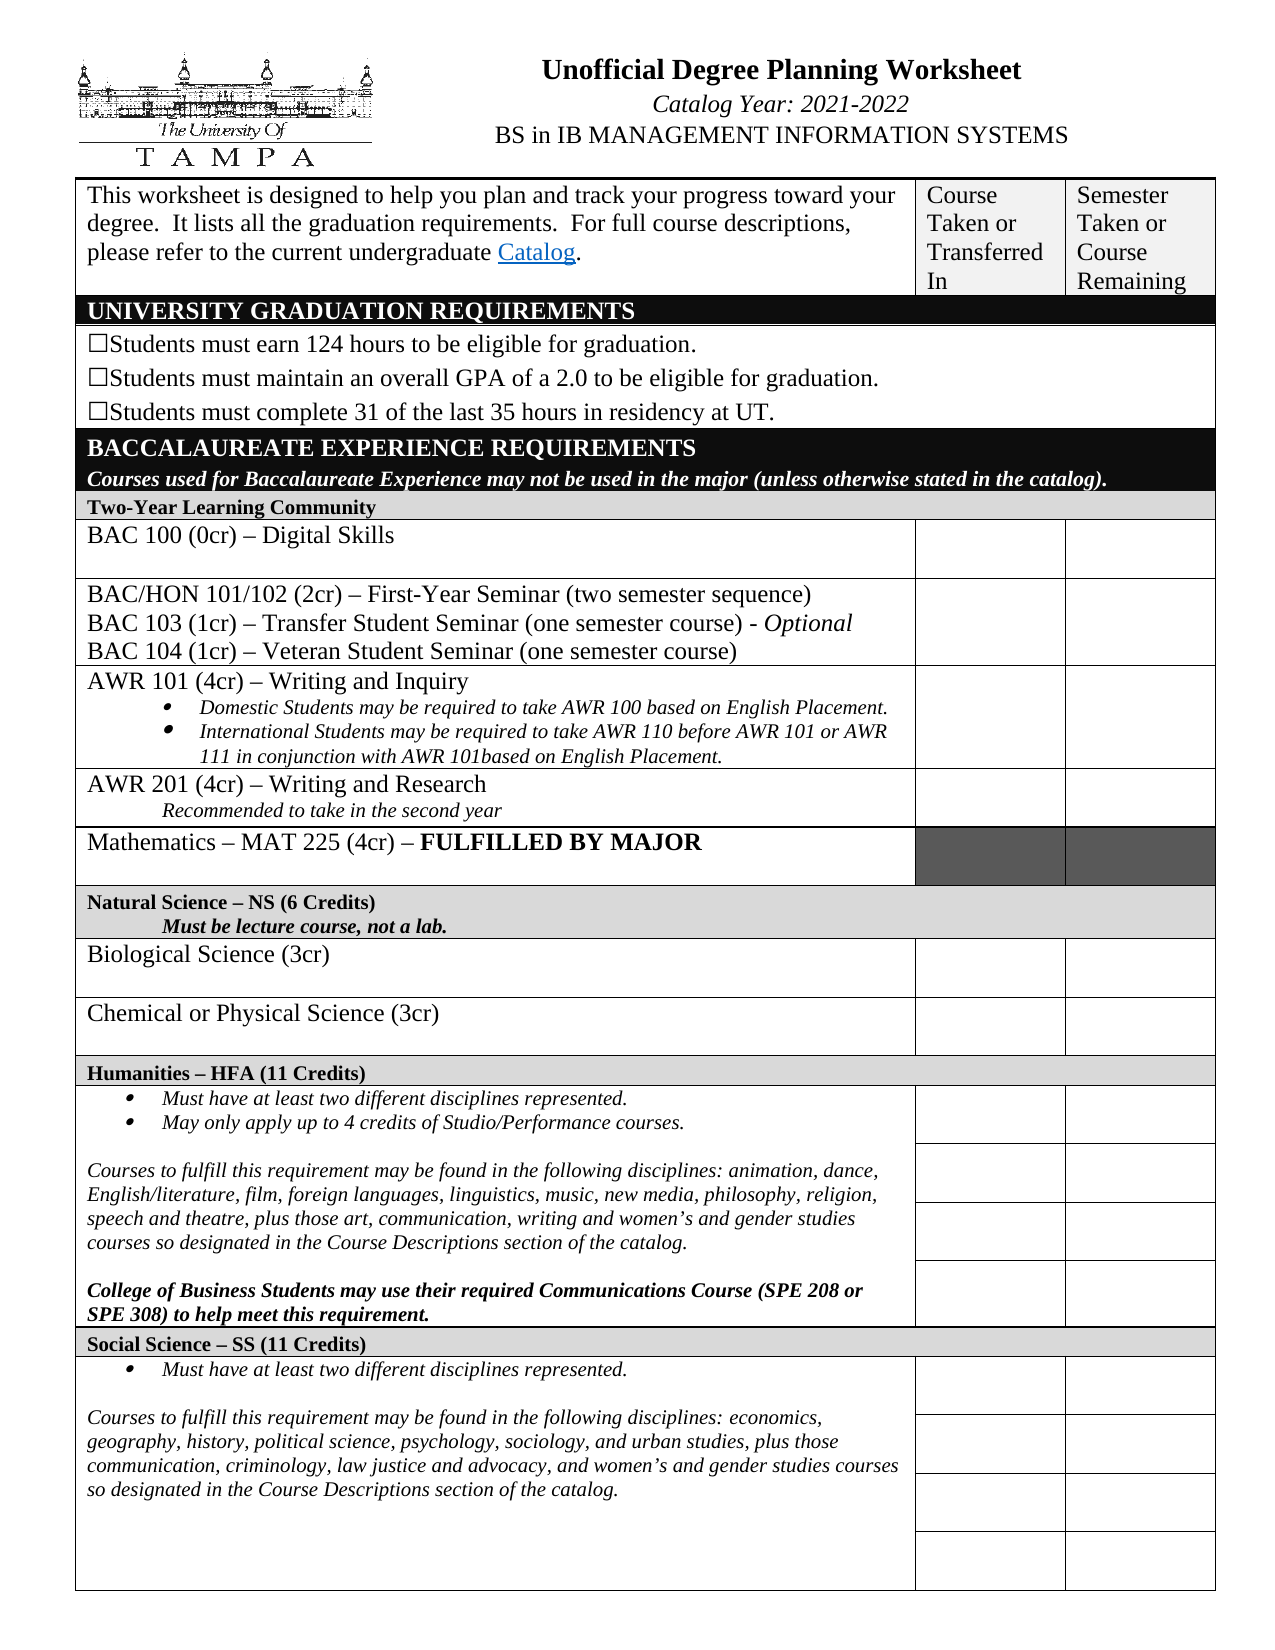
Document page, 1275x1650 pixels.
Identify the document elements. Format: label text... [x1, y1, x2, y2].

table_cell Humanities – HFA (11 Credits) [76, 1056, 1215, 1085]
table_cell AWR 201 (4cr) – Writing and Research Recommended to take in the second year [76, 769, 915, 826]
table_cell [916, 520, 1065, 578]
table_cell UNIVERSITY GRADUATION REQUIREMENTS [76, 296, 1215, 324]
table_cell [1066, 1261, 1215, 1326]
table_cell [916, 828, 1065, 885]
table_cell [916, 1203, 1065, 1260]
table_cell Must have at least two different disciplines represented. Courses to fulfill this requirement may be found in the following disciplines: economics, geography, history, political science, psychology, sociology, and urban studies, plus those communication, criminology, law justice and advocacy, and women’s and gender studies courses so designated in the Course Descriptions section of the catalog. [76, 1357, 915, 1590]
table_cell [1066, 1203, 1215, 1260]
table_cell [1066, 520, 1215, 578]
table_cell [916, 1357, 1065, 1414]
table_cell AWR 101 (4cr) – Writing and Inquiry Domestic Students may be required to take AWR 100 based on English Placement. International Students may be required to take AWR 110 before AWR 101 or AWR 111 in conjunction with AWR 101based on English Placement. [76, 666, 915, 768]
table_cell [1066, 1415, 1215, 1473]
table_cell [1066, 1532, 1215, 1590]
table_cell Students must earn 124 hours to be eligible for graduation. Students must maintain an overall GPA of a 2.0 to be eligible for graduation. Students must complete 31 of the last 35 hours in residency at UT. [76, 326, 1215, 428]
table_cell [916, 1144, 1065, 1202]
table_header Course Taken or Transferred In [916, 180, 1065, 295]
table_cell [916, 579, 1065, 665]
table_header Semester Taken or Course Remaining [1066, 180, 1215, 295]
table_cell [1066, 1086, 1215, 1143]
table_cell Natural Science – NS (6 Credits) Must be lecture course, not a lab. [76, 886, 1215, 938]
table_cell [916, 1474, 1065, 1531]
table_cell [916, 1086, 1065, 1143]
table_cell BAC/HON 101/102 (2cr) – First-Year Seminar (two semester sequence) BAC 103 (1cr) – Transfer Student Seminar (one semester course) - Optional BAC 104 (1cr) – Veteran Student Seminar (one semester course) [76, 579, 915, 665]
table_cell [916, 1415, 1065, 1473]
table_cell [1066, 666, 1215, 768]
table_cell [1066, 939, 1215, 997]
table_cell BAC 100 (0cr) – Digital Skills [76, 520, 915, 578]
table_cell [916, 666, 1065, 768]
table_cell [916, 1261, 1065, 1326]
table_cell [1066, 769, 1215, 826]
table_cell [916, 769, 1065, 826]
table_cell [916, 998, 1065, 1055]
table_cell [1066, 579, 1215, 665]
table_cell [1066, 1357, 1215, 1414]
table_cell [916, 939, 1065, 997]
table_cell [1066, 828, 1215, 885]
table_cell [916, 1532, 1065, 1590]
table_cell [1066, 1474, 1215, 1531]
table_cell [1066, 998, 1215, 1055]
table_cell Chemical or Physical Science (3cr) [76, 998, 915, 1055]
table_cell Social Science – SS (11 Credits) [76, 1328, 1215, 1356]
table_cell Must have at least two different disciplines represented. May only apply up to 4 credits of Studio/Performance courses. Courses to fulfill this requirement may be found in the following disciplines: animation, dance, English/literature, film, foreign languages, linguistics, music, new media, philosophy, religion, speech and theatre, plus those art, communication, writing and women’s and gender studies courses so designated in the Course Descriptions section of the catalog. College of Business Students may use their required Communications Course (SPE 208 or SPE 308) to help meet this requirement. [76, 1086, 915, 1326]
table_cell Biological Science (3cr) [76, 939, 915, 997]
table_cell BACCALAUREATE EXPERIENCE REQUIREMENTS Courses used for Baccalaureate Experience may not be used in the major (unless otherwise stated in the catalog). [76, 429, 1215, 491]
table_cell [1066, 1144, 1215, 1202]
table_header This worksheet is designed to help you plan and track your progress toward your degree. It lists all the graduation requirements. For full course descriptions, please refer to the current undergraduate Catalog. [76, 180, 915, 295]
table_cell Mathematics – MAT 225 (4cr) – FULFILLED BY MAJOR [76, 828, 915, 885]
table_cell Two-Year Learning Community [76, 491, 1215, 519]
